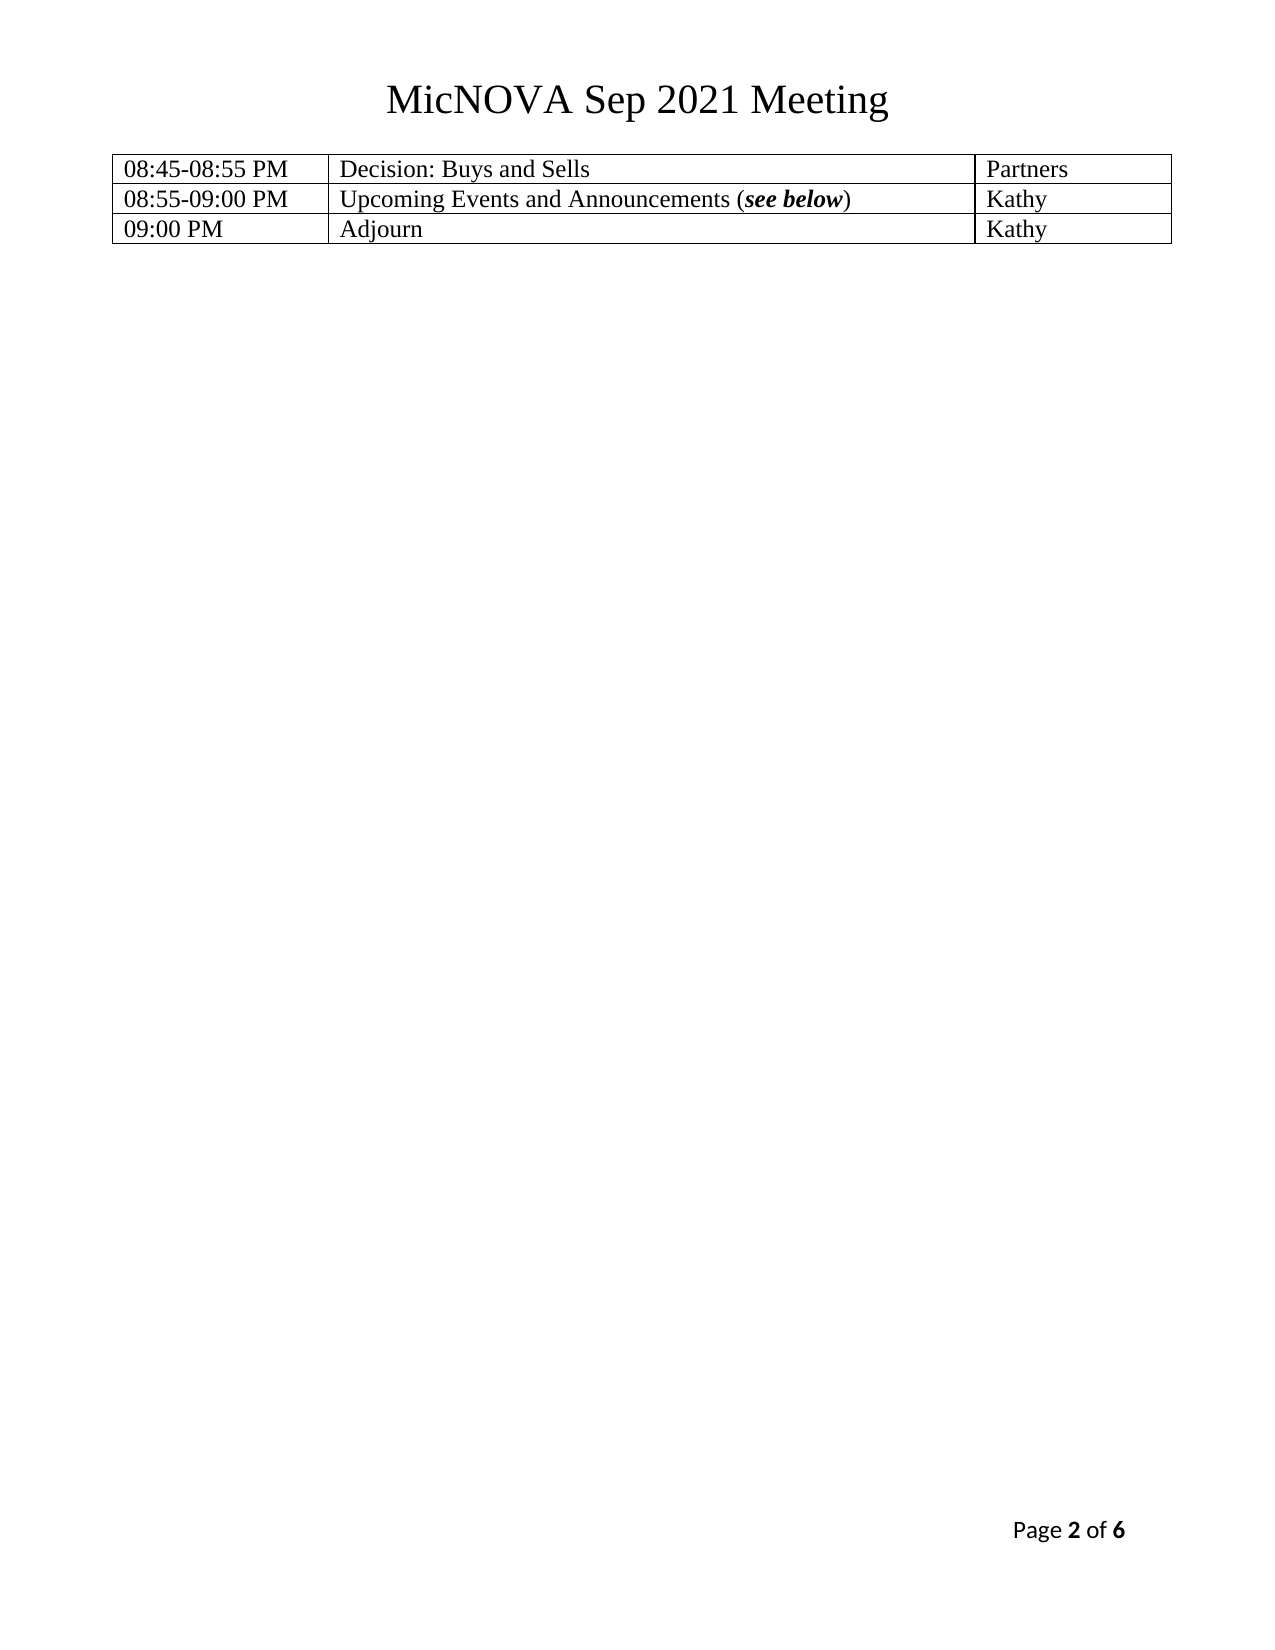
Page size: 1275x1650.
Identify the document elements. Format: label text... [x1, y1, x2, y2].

table_cell Upcoming Events and Announcements (see below) [329, 184, 974, 213]
table_cell Kathy [976, 184, 1171, 213]
table_cell Adjourn [329, 214, 974, 243]
table_cell Kathy [976, 214, 1171, 243]
table_cell 08:55-09:00 PM [113, 184, 328, 213]
table_cell Decision: Buys and Sells [329, 155, 974, 183]
table_cell Partners [976, 155, 1171, 183]
table_cell 09:00 PM [113, 214, 328, 243]
table_cell 08:45-08:55 PM [113, 155, 328, 183]
